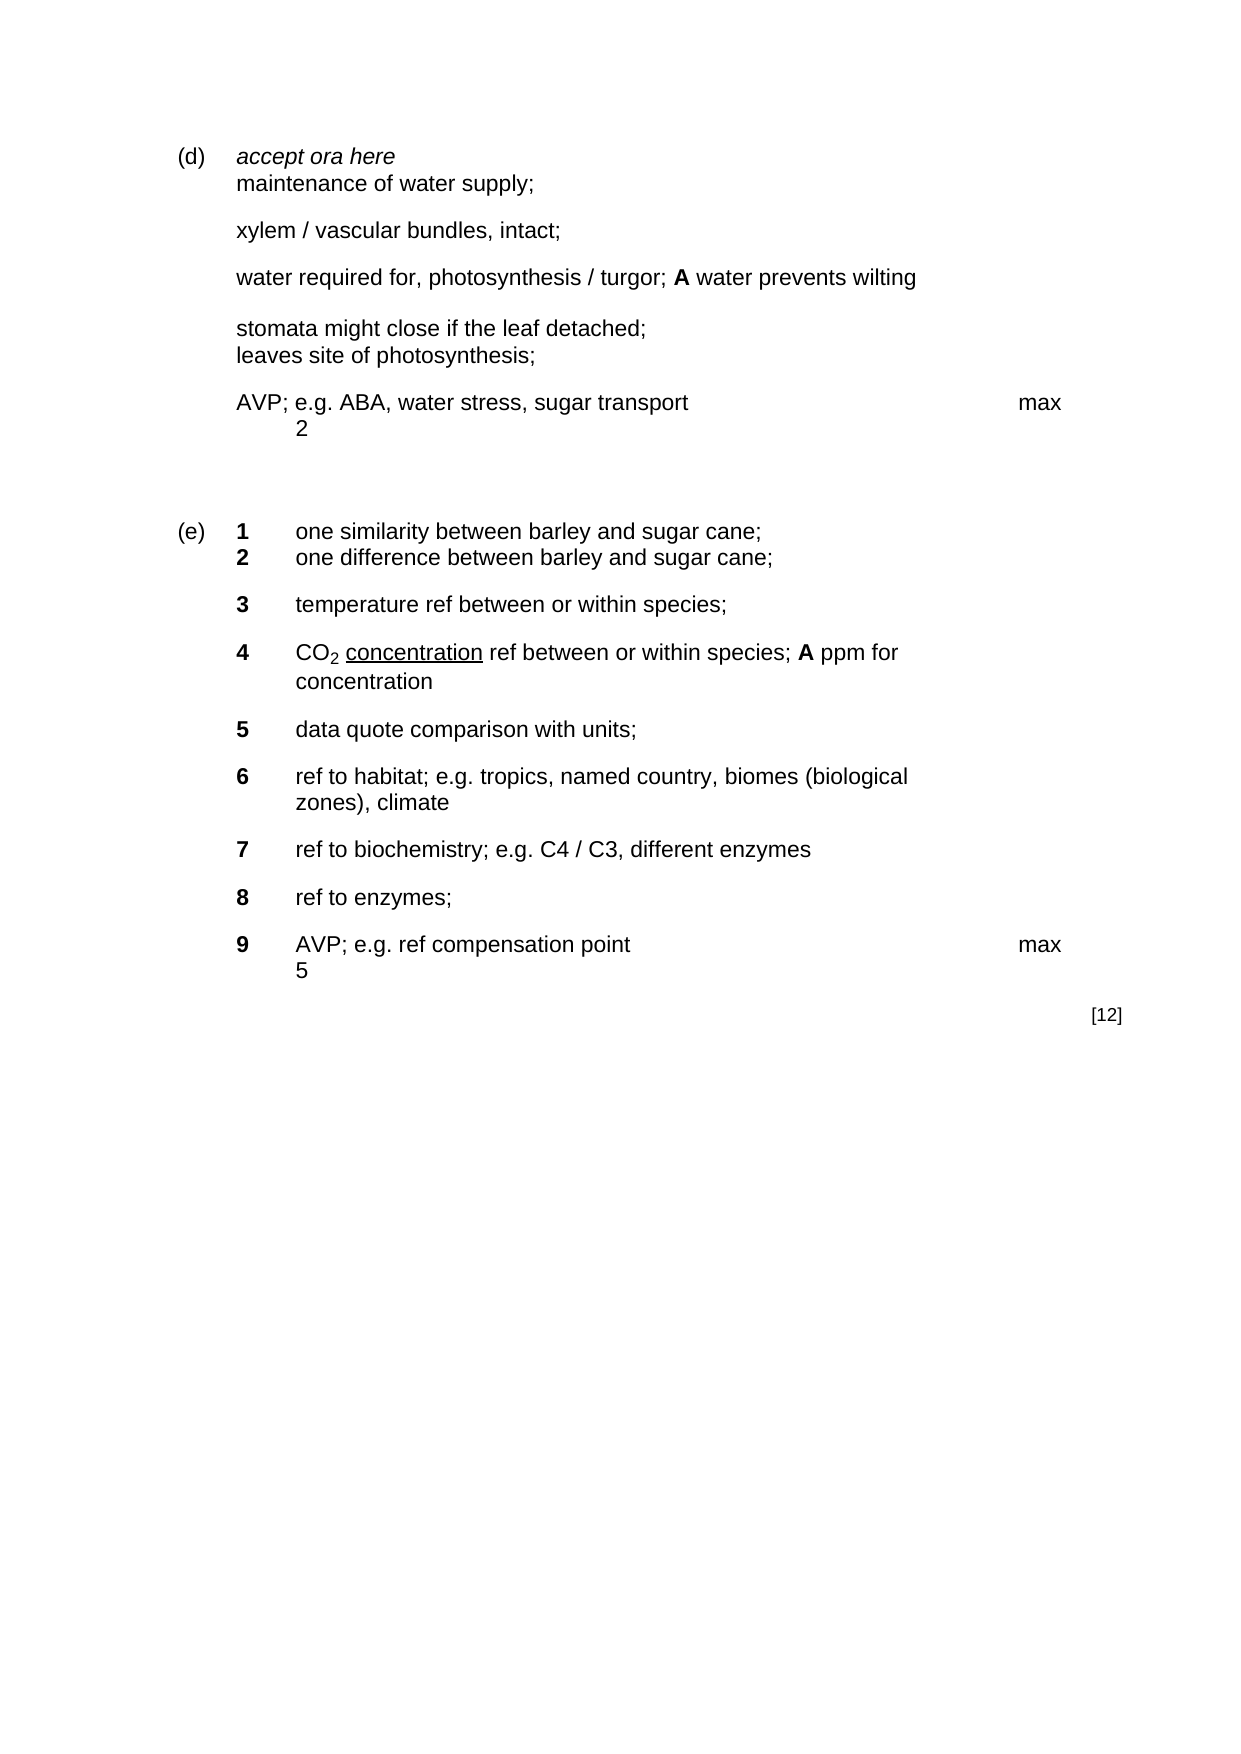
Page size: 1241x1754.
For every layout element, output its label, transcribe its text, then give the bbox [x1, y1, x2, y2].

text 8 ref to enzymes; [236, 883, 1063, 910]
text AVP; e.g. ABA, water stress, sugar transport max 2 [236, 389, 1063, 441]
text 4 CO2 concentration ref between or within species; A ppm for concentration [236, 638, 1063, 695]
text 6 ref to habitat; e.g. tropics, named country, biomes (biological zones), climate [236, 763, 1063, 815]
text [12] [118, 1004, 1122, 1026]
text (d) accept ora here [177, 143, 1063, 169]
text 5 data quote comparison with units; [236, 716, 1063, 742]
text water required for, photosynthesis / turgor; A water prevents wilting [236, 264, 1063, 290]
text 2 one difference between barley and sugar cane; [236, 544, 1063, 571]
text 3 temperature ref between or within species; [236, 591, 1063, 618]
text (e) 1 one similarity between barley and sugar cane; [177, 518, 1063, 544]
text maintenance of water supply; [236, 169, 1063, 196]
text 7 ref to biochemistry; e.g. C4 / C3, different enzymes [236, 836, 1063, 863]
text stomata might close if the leaf detached; [236, 315, 1063, 342]
text 9 AVP; e.g. ref compensation point max 5 [236, 931, 1063, 983]
text xylem / vascular bundles, intact; [236, 217, 1063, 243]
text leaves site of photosynthesis; [236, 342, 1063, 368]
